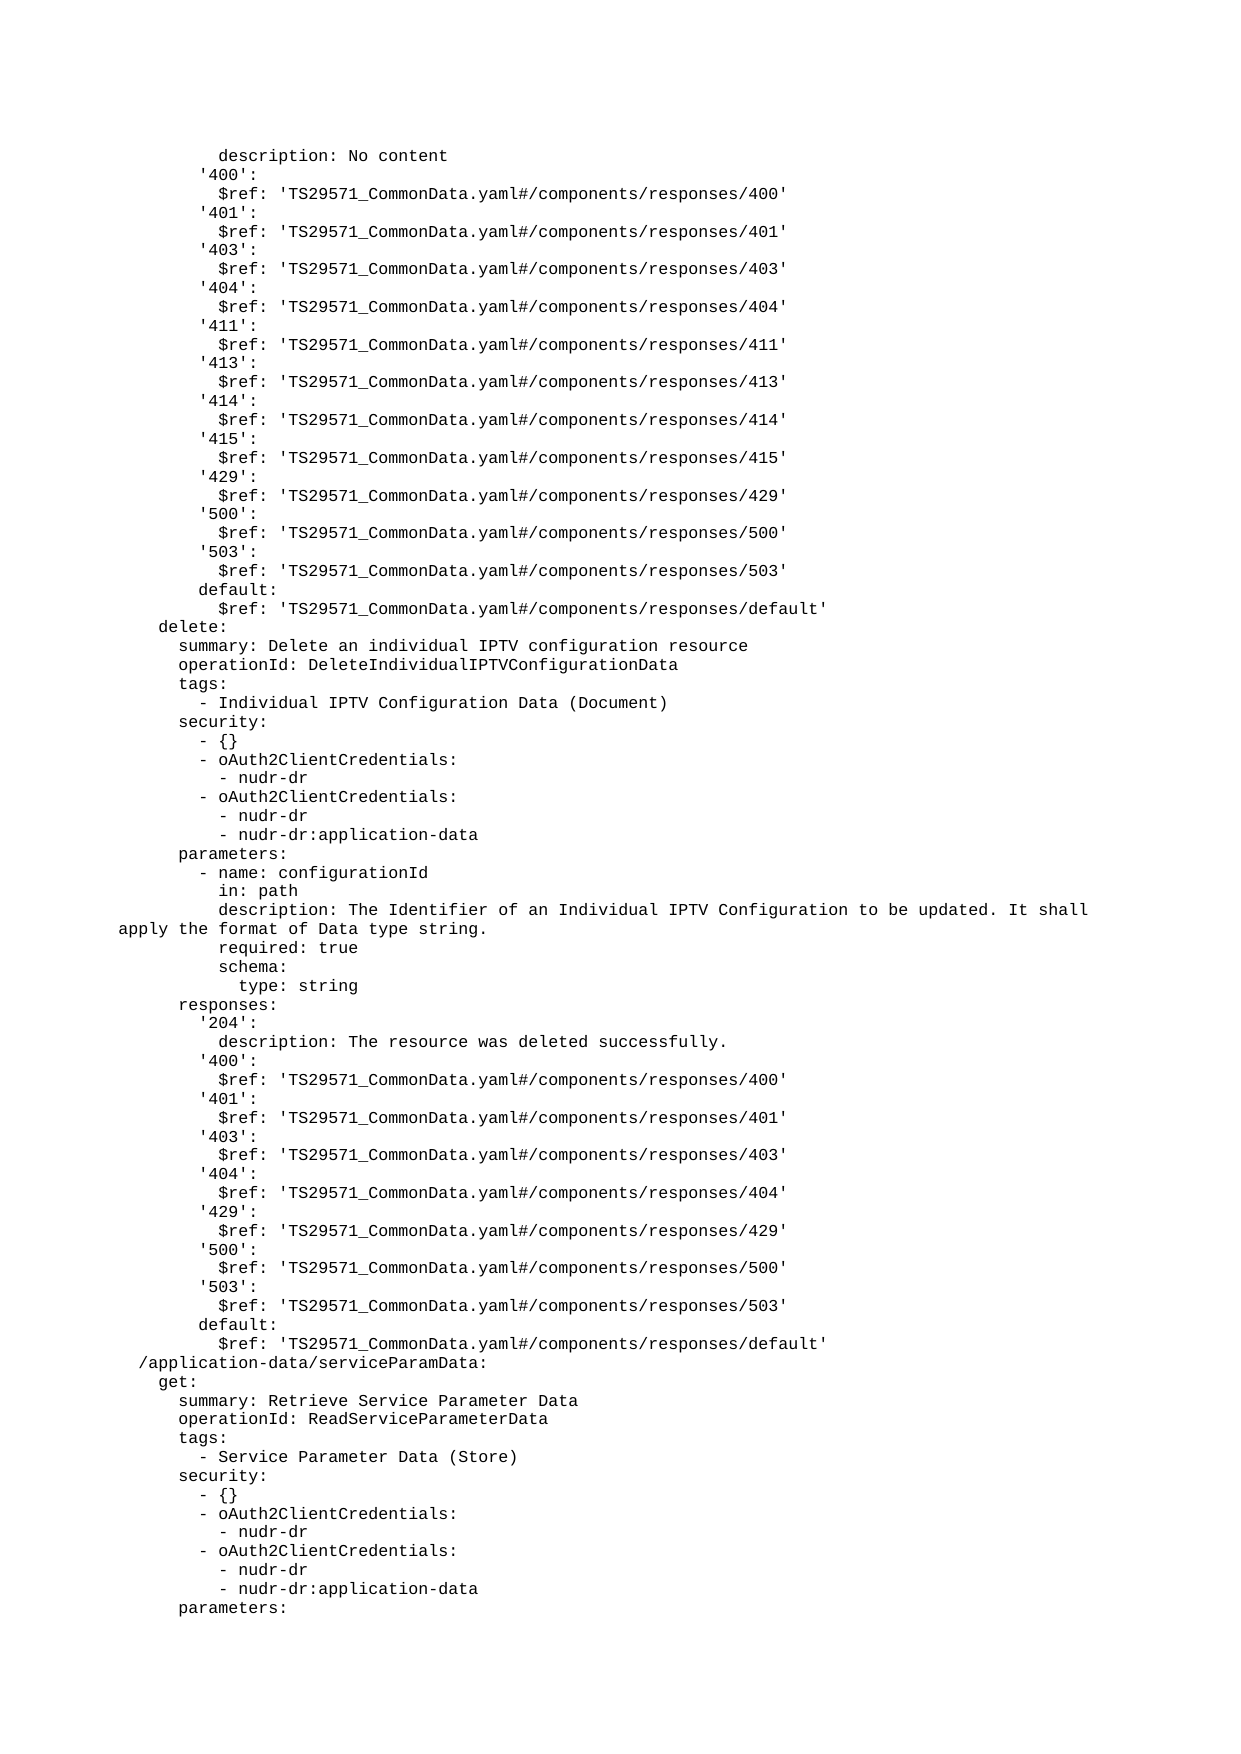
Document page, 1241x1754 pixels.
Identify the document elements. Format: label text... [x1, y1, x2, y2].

text responses: [118, 996, 1122, 1015]
text $ref: 'TS29571_CommonData.yaml#/components/responses/400' [118, 1072, 1122, 1090]
text '414': [118, 393, 1122, 412]
text summary: Delete an individual IPTV configuration resource [118, 638, 1122, 657]
text $ref: 'TS29571_CommonData.yaml#/components/responses/default' [118, 600, 1122, 619]
text '429': [118, 468, 1122, 487]
text - oAuth2ClientCredentials: [118, 1543, 1122, 1562]
text - nudr-dr [118, 1524, 1122, 1543]
text '400': [118, 167, 1122, 185]
text '411': [118, 317, 1122, 336]
text $ref: 'TS29571_CommonData.yaml#/components/responses/403' [118, 1147, 1122, 1166]
text /application-data/serviceParamData: [118, 1354, 1122, 1373]
text delete: [118, 619, 1122, 638]
text $ref: 'TS29571_CommonData.yaml#/components/responses/413' [118, 374, 1122, 393]
text $ref: 'TS29571_CommonData.yaml#/components/responses/503' [118, 562, 1122, 581]
text $ref: 'TS29571_CommonData.yaml#/components/responses/500' [118, 525, 1122, 544]
text '401': [118, 204, 1122, 223]
text security: [118, 1467, 1122, 1486]
text - Individual IPTV Configuration Data (Document) [118, 694, 1122, 713]
text - nudr-dr [118, 1562, 1122, 1581]
text - oAuth2ClientCredentials: [118, 1505, 1122, 1524]
text - {} [118, 1486, 1122, 1505]
text '404': [118, 280, 1122, 298]
text $ref: 'TS29571_CommonData.yaml#/components/responses/414' [118, 412, 1122, 431]
text parameters: [118, 1599, 1122, 1618]
text get: [118, 1373, 1122, 1392]
text parameters: [118, 845, 1122, 864]
text $ref: 'TS29571_CommonData.yaml#/components/responses/429' [118, 487, 1122, 506]
text $ref: 'TS29571_CommonData.yaml#/components/responses/401' [118, 223, 1122, 242]
text '400': [118, 1053, 1122, 1072]
text $ref: 'TS29571_CommonData.yaml#/components/responses/default' [118, 1336, 1122, 1354]
text $ref: 'TS29571_CommonData.yaml#/components/responses/404' [118, 298, 1122, 317]
text $ref: 'TS29571_CommonData.yaml#/components/responses/403' [118, 261, 1122, 280]
text '415': [118, 431, 1122, 449]
text - oAuth2ClientCredentials: [118, 789, 1122, 808]
text '403': [118, 242, 1122, 261]
text - Service Parameter Data (Store) [118, 1449, 1122, 1467]
text operationId: ReadServiceParameterData [118, 1411, 1122, 1430]
text - name: configurationId [118, 864, 1122, 883]
text - nudr-dr [118, 770, 1122, 789]
text tags: [118, 1430, 1122, 1449]
text default: [118, 1317, 1122, 1336]
text '413': [118, 355, 1122, 374]
text '404': [118, 1166, 1122, 1185]
text tags: [118, 676, 1122, 694]
text '500': [118, 506, 1122, 525]
text - nudr-dr:application-data [118, 826, 1122, 845]
text security: [118, 713, 1122, 732]
text description: The resource was deleted successfully. [118, 1034, 1122, 1053]
text '503': [118, 1279, 1122, 1298]
text '401': [118, 1090, 1122, 1109]
text $ref: 'TS29571_CommonData.yaml#/components/responses/401' [118, 1109, 1122, 1128]
text '204': [118, 1015, 1122, 1034]
text - {} [118, 732, 1122, 751]
text summary: Retrieve Service Parameter Data [118, 1392, 1122, 1411]
text schema: [118, 958, 1122, 977]
text default: [118, 581, 1122, 600]
text required: true [118, 939, 1122, 958]
text $ref: 'TS29571_CommonData.yaml#/components/responses/503' [118, 1298, 1122, 1317]
text '403': [118, 1128, 1122, 1147]
text '503': [118, 544, 1122, 562]
text $ref: 'TS29571_CommonData.yaml#/components/responses/411' [118, 336, 1122, 355]
text - nudr-dr [118, 808, 1122, 826]
text operationId: DeleteIndividualIPTVConfigurationData [118, 657, 1122, 676]
text $ref: 'TS29571_CommonData.yaml#/components/responses/400' [118, 185, 1122, 204]
text - oAuth2ClientCredentials: [118, 751, 1122, 770]
text '500': [118, 1241, 1122, 1260]
text $ref: 'TS29571_CommonData.yaml#/components/responses/404' [118, 1185, 1122, 1203]
text description: No content [118, 148, 1122, 167]
text $ref: 'TS29571_CommonData.yaml#/components/responses/429' [118, 1222, 1122, 1241]
text - nudr-dr:application-data [118, 1581, 1122, 1599]
text $ref: 'TS29571_CommonData.yaml#/components/responses/415' [118, 449, 1122, 468]
text description: The Identifier of an Individual IPTV Configuration to be updated. It shall apply the format of Data type string. [118, 902, 1122, 939]
text in: path [118, 883, 1122, 902]
text $ref: 'TS29571_CommonData.yaml#/components/responses/500' [118, 1260, 1122, 1279]
text type: string [118, 977, 1122, 996]
text '429': [118, 1203, 1122, 1222]
